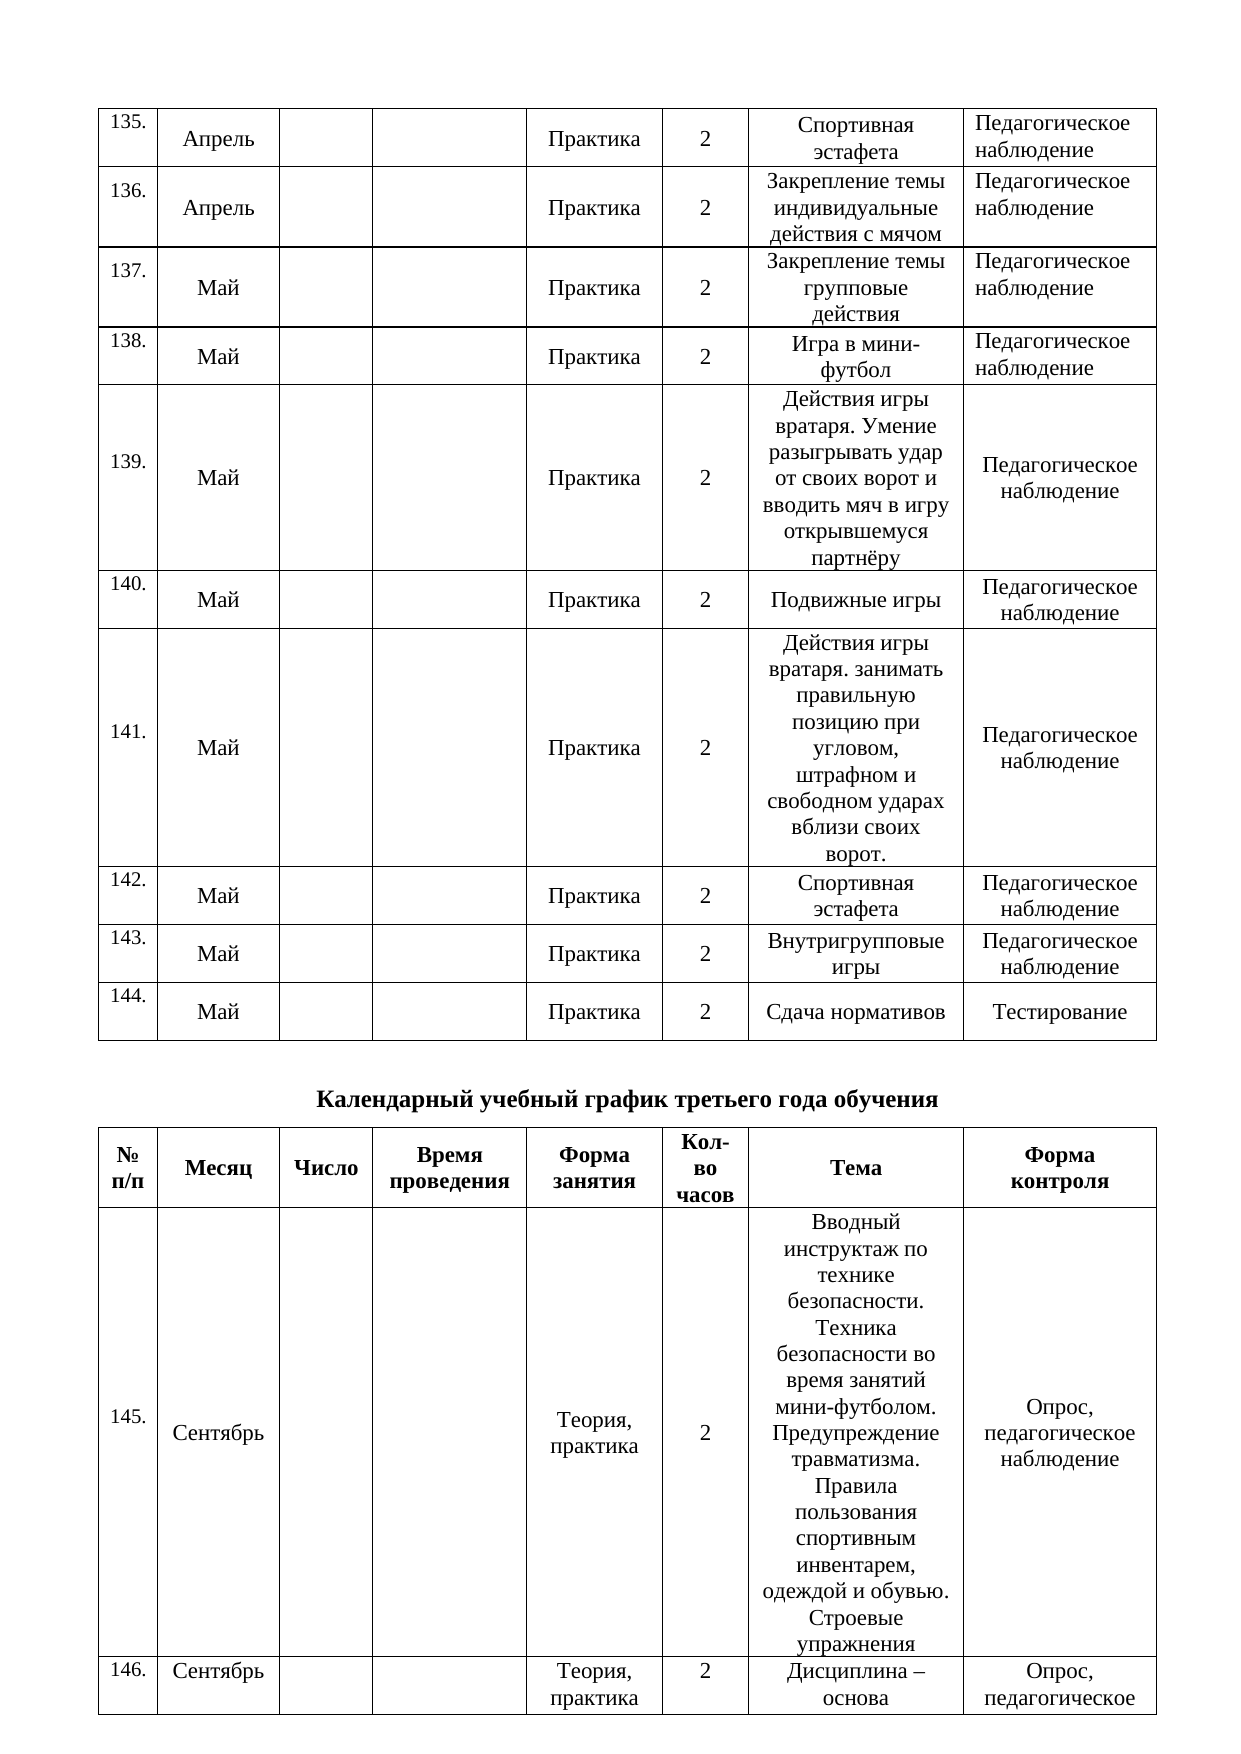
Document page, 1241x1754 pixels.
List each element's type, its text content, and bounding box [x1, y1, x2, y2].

table_cell Практика [527, 109, 662, 166]
table_cell 2 [663, 983, 748, 1040]
table_cell Май [158, 983, 279, 1040]
table_cell [280, 248, 372, 326]
table_cell 2 [663, 385, 748, 570]
table_cell Педагогическое наблюдение [964, 867, 1156, 924]
table_cell Педагогическое наблюдение [964, 248, 1156, 326]
table_cell [373, 109, 526, 166]
table_cell [99, 571, 157, 628]
table_cell Практика [527, 571, 662, 628]
table_cell Педагогическое наблюдение [964, 925, 1156, 982]
table_cell Действия игры вратаря. занимать правильную позицию при угловом, штрафном и свободном ударах вблизи своих ворот. [749, 629, 963, 866]
table_cell [99, 385, 157, 570]
table_cell Тестирование [964, 983, 1156, 1040]
table_cell [280, 925, 372, 982]
table_cell [373, 1657, 526, 1714]
table_cell [373, 867, 526, 924]
table_cell Закрепление темы групповые действия [749, 248, 963, 326]
table_cell [373, 571, 526, 628]
table_cell [373, 925, 526, 982]
table_cell Практика [527, 385, 662, 570]
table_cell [964, 1657, 1156, 1714]
table_cell [280, 109, 372, 166]
table_cell [99, 867, 157, 924]
table_cell Май [158, 385, 279, 570]
table_cell Игра в мини-футбол [749, 328, 963, 384]
table_cell [280, 385, 372, 570]
table_cell [99, 925, 157, 982]
table_cell [280, 167, 372, 246]
table_cell [99, 109, 157, 166]
table_cell 2 [663, 867, 748, 924]
table_cell Май [158, 629, 279, 866]
table_cell 2 [663, 629, 748, 866]
table_cell 2 [663, 167, 748, 246]
table_cell Сентябрь [158, 1208, 279, 1656]
table_cell [99, 983, 157, 1040]
table_cell [373, 248, 526, 326]
table_cell 2 [663, 1657, 748, 1714]
table_cell Практика [527, 328, 662, 384]
table_cell Практика [527, 867, 662, 924]
table_cell Вводный инструктаж по технике безопасности. Техника безопасности во время занятий мини-футболом. Предупреждение травматизма. Правила пользования спортивным инвентарем, одеждой и обувью. Строевые упражнения [749, 1208, 963, 1656]
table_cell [964, 109, 1156, 166]
table_header Кол-во часов [663, 1128, 748, 1207]
table_cell Практика [527, 167, 662, 246]
table_cell Теория, практика [527, 1657, 662, 1714]
table_cell Апрель [158, 167, 279, 246]
table_cell Практика [527, 925, 662, 982]
table_cell [280, 983, 372, 1040]
table_cell 2 [663, 1208, 748, 1656]
table_cell Действия игры вратаря. Умение разыгрывать удар от своих ворот и вводить мяч в игру открывшемуся партнёру [749, 385, 963, 570]
table_header Форма контроля [964, 1128, 1156, 1207]
table_cell Сдача нормативов [749, 983, 963, 1040]
table_cell [280, 1657, 372, 1714]
table_cell Спортивная эстафета [749, 867, 963, 924]
table_cell [99, 629, 157, 866]
table_cell Сентябрь [158, 1657, 279, 1714]
table_cell Май [158, 925, 279, 982]
table_cell 2 [663, 328, 748, 384]
table_cell [373, 1208, 526, 1656]
table_header Время проведения [373, 1128, 526, 1207]
table_cell [280, 1208, 372, 1656]
table_cell [99, 328, 157, 384]
table_header Месяц [158, 1128, 279, 1207]
table_cell [280, 629, 372, 866]
table_cell Педагогическое наблюдение [964, 167, 1156, 246]
table_cell [280, 328, 372, 384]
table_cell Май [158, 328, 279, 384]
table_cell Закрепление темы индивидуальные действия с мячом [749, 167, 963, 246]
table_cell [964, 1208, 1156, 1656]
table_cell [749, 1657, 963, 1714]
text Календарный учебный график третьего года обучения [77, 1084, 1178, 1113]
table_cell 2 [663, 109, 748, 166]
table_cell Внутригрупповые игры [749, 925, 963, 982]
table_cell 2 [663, 248, 748, 326]
table_header Число [280, 1128, 372, 1207]
table_cell [373, 629, 526, 866]
table_cell Май [158, 867, 279, 924]
table_cell Практика [527, 629, 662, 866]
table_cell Май [158, 248, 279, 326]
table_cell Спортивная эстафета [749, 109, 963, 166]
table_cell Теория, практика [527, 1208, 662, 1656]
table_cell [373, 328, 526, 384]
table_cell [99, 167, 157, 246]
table_header Форма занятия [527, 1128, 662, 1207]
table_cell [373, 167, 526, 246]
table_cell [373, 983, 526, 1040]
table_cell Практика [527, 983, 662, 1040]
table_cell [99, 1657, 157, 1714]
table_cell Апрель [158, 109, 279, 166]
table_cell 2 [663, 925, 748, 982]
table_cell [373, 385, 526, 570]
table_cell Педагогическое наблюдение [964, 629, 1156, 866]
table_header № п/п [99, 1128, 157, 1207]
table_cell [280, 867, 372, 924]
table_cell 2 [663, 571, 748, 628]
table_cell Педагогическое наблюдение [964, 385, 1156, 570]
table_cell Практика [527, 248, 662, 326]
table_cell [280, 571, 372, 628]
table_cell Май [158, 571, 279, 628]
table_cell [99, 248, 157, 326]
table_cell Педагогическое наблюдение [964, 571, 1156, 628]
table_header Тема [749, 1128, 963, 1207]
table_cell Подвижные игры [749, 571, 963, 628]
table_cell [99, 1208, 157, 1656]
table_cell Педагогическое наблюдение [964, 328, 1156, 384]
